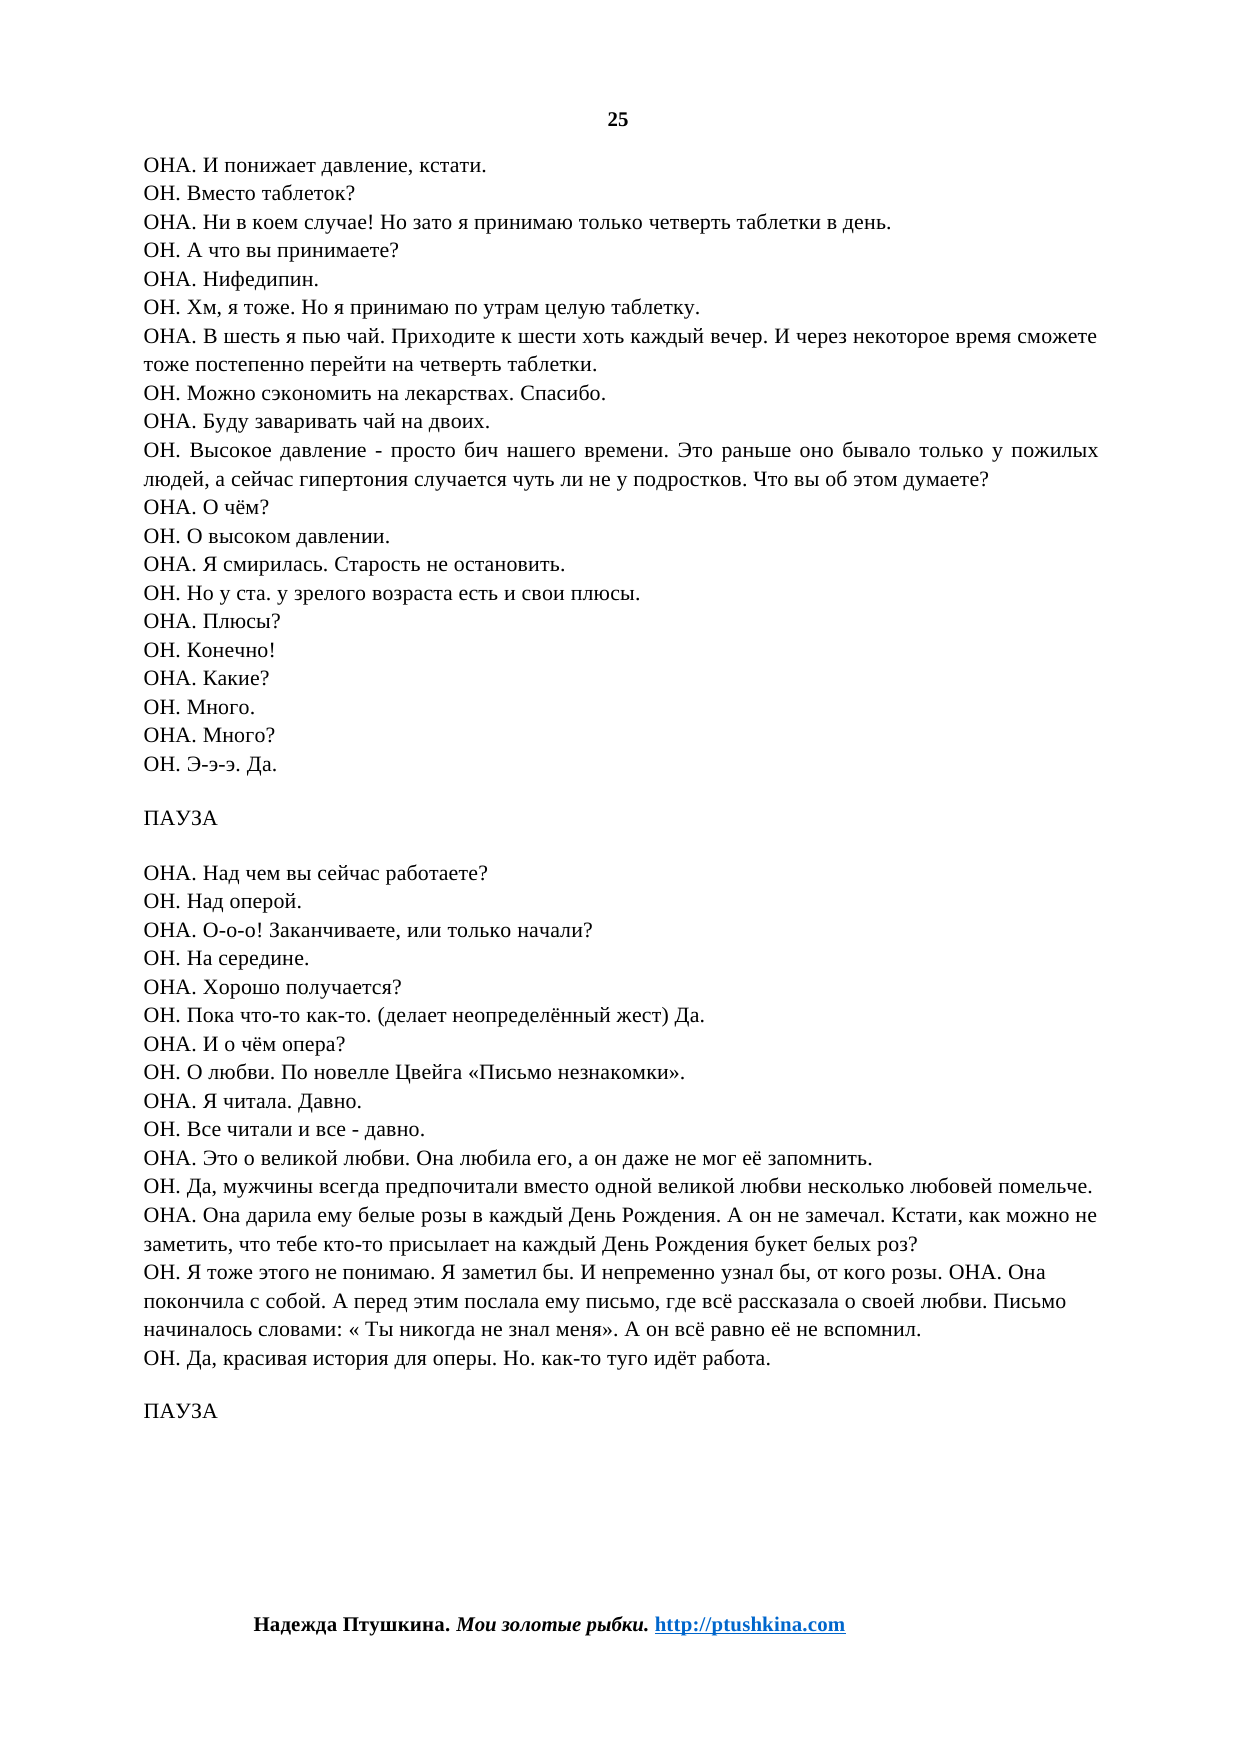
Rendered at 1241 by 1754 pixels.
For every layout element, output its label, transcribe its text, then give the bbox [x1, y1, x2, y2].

text ОНА. Ни в коем случае! Но зато я принимаю только четверть таблетки в день. [143, 206, 1102, 235]
text ОН. Э-э-э. Да. [143, 749, 1102, 777]
text 25 [607, 110, 628, 131]
text ОН. Много. [143, 692, 1102, 720]
text ОНА. И о чём опера? [143, 1028, 1102, 1057]
text ОНА. О чём? [143, 492, 1102, 520]
text ОНА. В шесть я пью чай. Приходите к шести хоть каждый вечер. И через некоторое время сможете тоже постепенно перейти на четверть таблетки. [143, 321, 1100, 378]
text ОН. Да, красивая история для оперы. Но. как-то туго идёт работа. [143, 1342, 1102, 1371]
text ОН. Все читали и все - давно. [143, 1114, 1102, 1143]
text ОН. А что вы принимаете? [143, 235, 1102, 263]
text ОНА. Плюсы? [143, 606, 1102, 634]
text ОН. О высоком давлении. [143, 520, 1102, 549]
text ОН. Конечно! [143, 634, 1102, 663]
text ОН. Можно сэкономить на лекарствах. Спасибо. [143, 378, 1102, 406]
text ОНА. Она дарила ему белые розы в каждый День Рождения. А он не замечал. Кстати, как можно не заметить, что тебе кто-то присылает на каждый День Рождения букет белых роз? [143, 1200, 1100, 1257]
text ОНА. Это о великой любви. Она любила его, а он даже не мог её запомнить. [143, 1143, 1102, 1171]
text ОНА. Нифедипин. [143, 263, 1102, 292]
text ОН. Хм, я тоже. Но я принимаю по утрам целую таблетку. [143, 292, 1102, 321]
text ОН. На середине. [143, 943, 1102, 971]
text ОНА. Я читала. Давно. [143, 1086, 1102, 1114]
text ОН. Вместо таблеток? [143, 178, 1102, 206]
text ОНА. Хорошо получается? [143, 971, 1102, 1000]
text ПАУЗА [143, 807, 1102, 829]
text ОН. Высокое давление - просто бич нашего времени. Это раньше оно бывало только у пожилых людей, а сейчас гипертония случается чуть ли не у подростков. Что вы об этом думаете? [143, 435, 1100, 492]
text ОН. О любви. По новелле Цвейга «Письмо незнакомки». [143, 1057, 1102, 1086]
text ОНА. Какие? [143, 663, 1102, 692]
text ОН. Над оперой. [143, 886, 1102, 914]
text ОНА. О-о-о! Заканчиваете, или только начали? [143, 914, 1102, 943]
text ОНА. Буду заваривать чай на двоих. [143, 406, 1102, 435]
text ОН. Да, мужчины всегда предпочитали вместо одной великой любви несколько любовей помельче. [143, 1171, 1100, 1200]
text ОН. Я тоже этого не понимаю. Я заметил бы. И непременно узнал бы, от кого розы. ОНА. Она покончила с собой. А перед этим послала ему письмо, где всё рассказала о своей любви. Письмо начиналось словами: « Ты никогда не знал меня». А он всё равно её не вспомнил. [143, 1257, 1100, 1342]
text ОНА. И понижает давление, кстати. [143, 149, 1102, 178]
text ОН. Пока что-то как-то. (делает неопределённый жест) Да. [143, 1000, 1102, 1028]
text ПАУЗА [143, 1401, 1102, 1423]
text ОН. Но у ста. у зрелого возраста есть и свои плюсы. [143, 577, 1102, 606]
text ОНА. Я смирилась. Старость не остановить. [143, 549, 1102, 577]
text ОНА. Много? [143, 720, 1102, 749]
text ОНА. Над чем вы сейчас работаете? [143, 857, 1102, 886]
text Надежда Птушкина. Мои золотые рыбки. http://ptushkina.com [253, 1615, 846, 1636]
